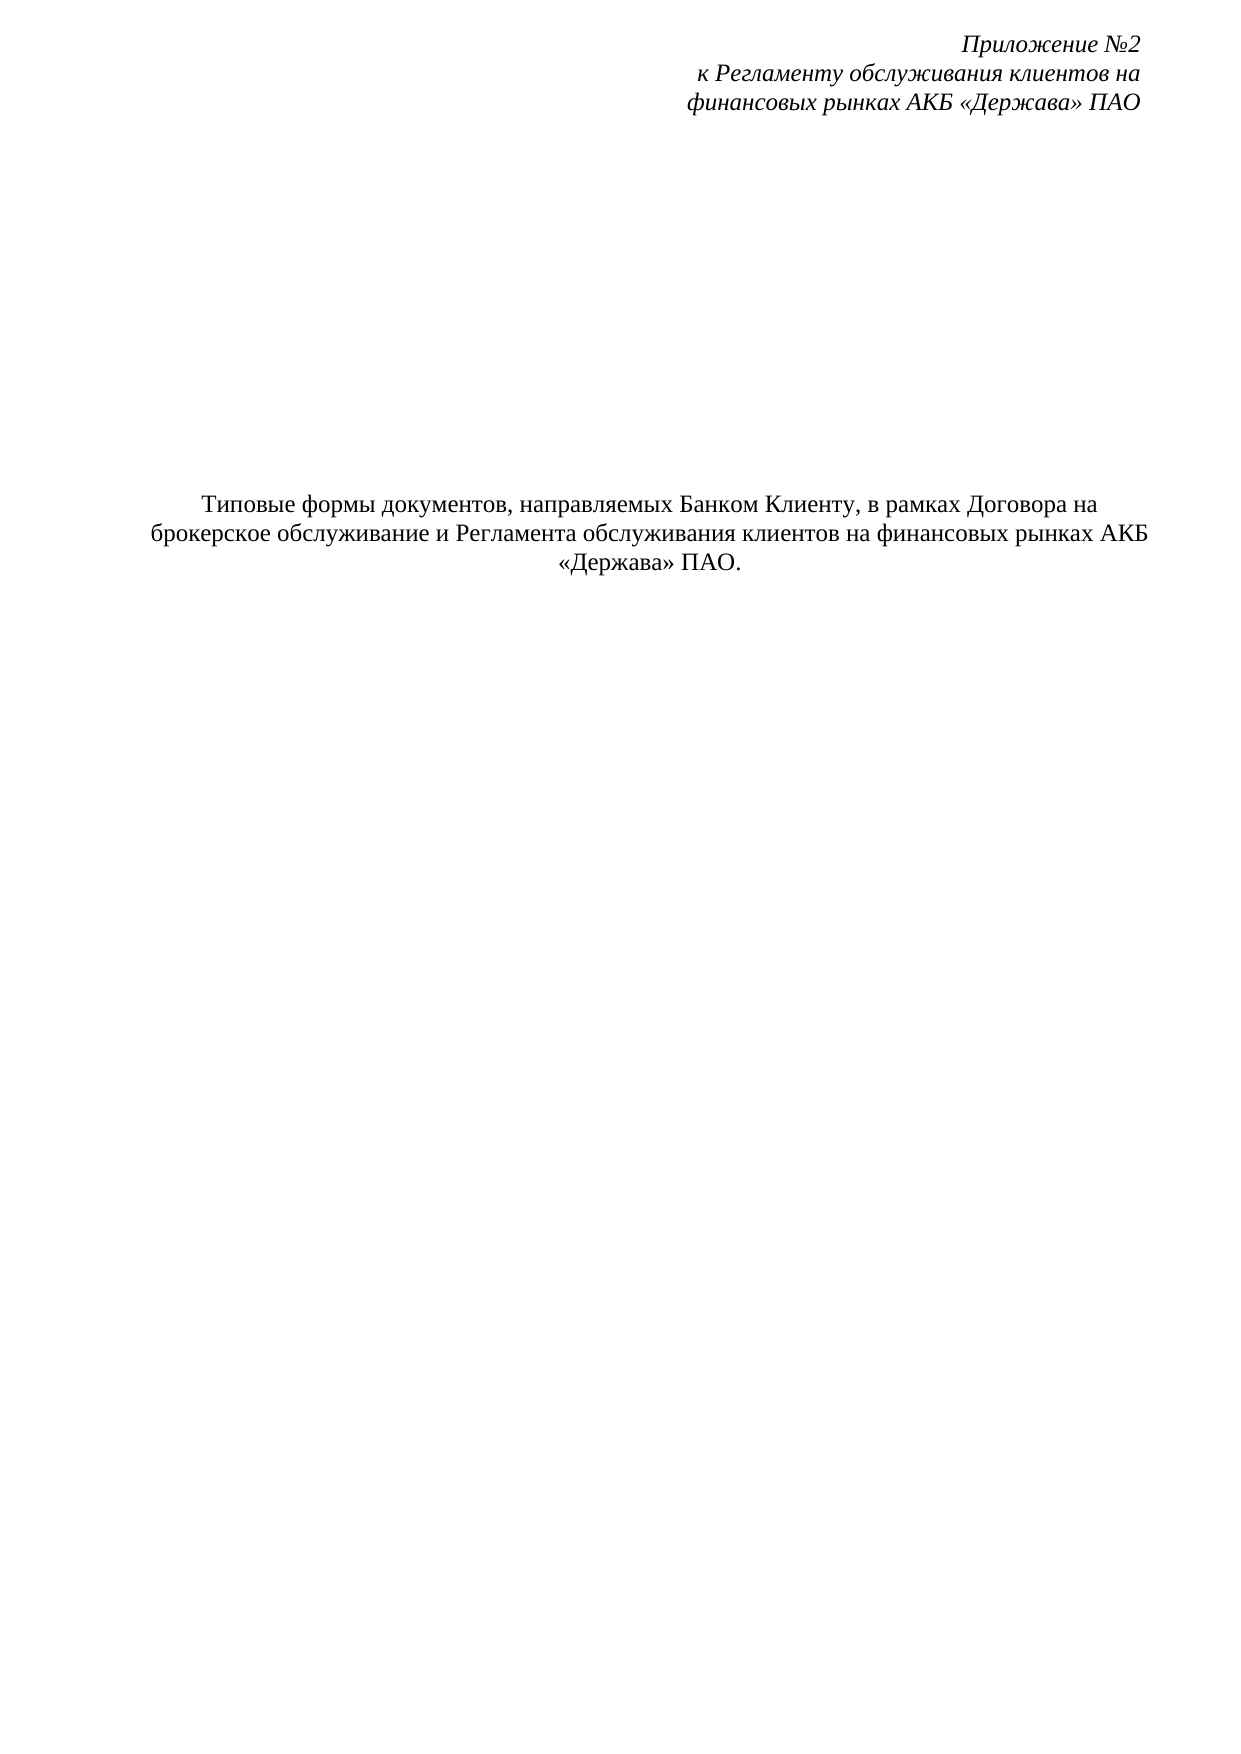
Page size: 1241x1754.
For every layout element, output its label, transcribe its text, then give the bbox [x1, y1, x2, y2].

text Типовые формы документов, направляемых Банком Клиенту, в рамках Договора на брокерское обслуживание и Регламента обслуживания клиентов на финансовых рынках АКБ «Держава» ПАО. [148, 489, 1152, 576]
